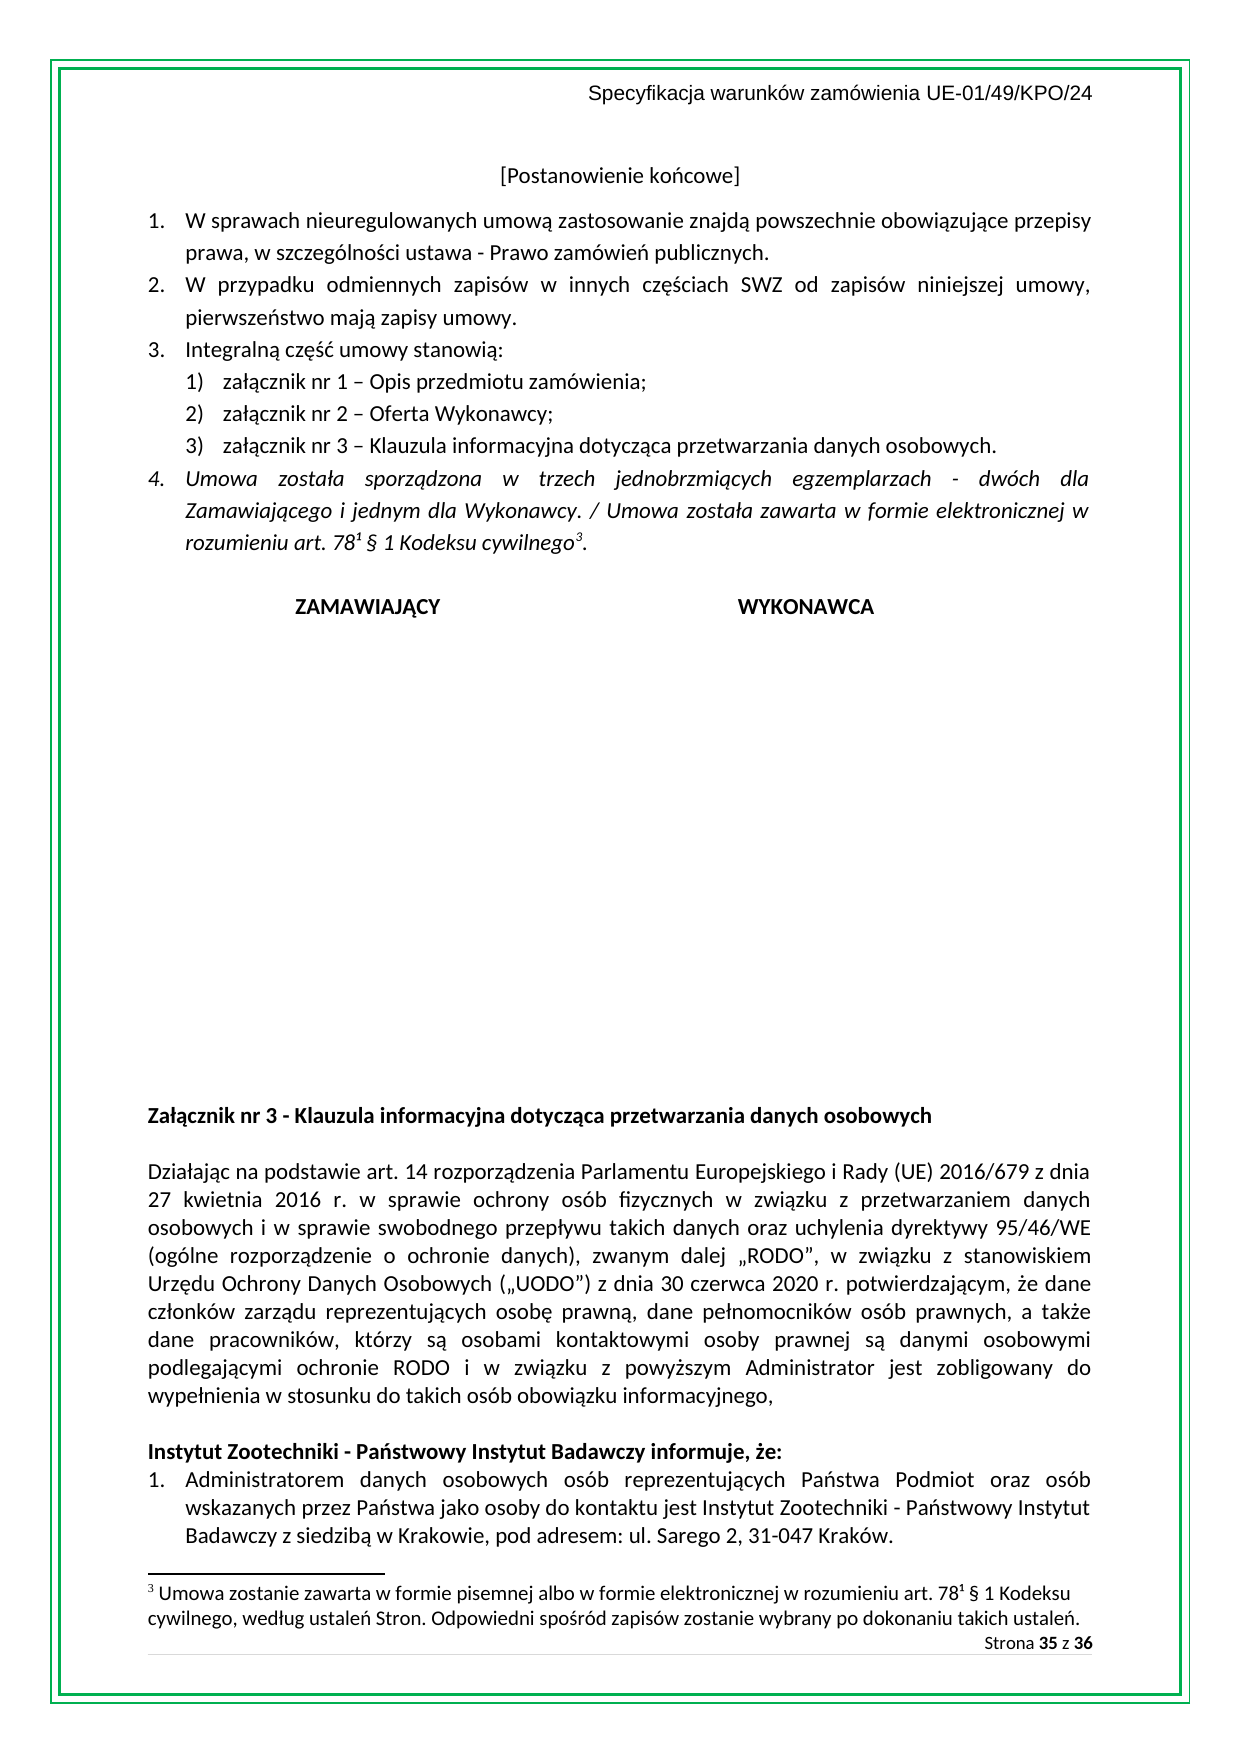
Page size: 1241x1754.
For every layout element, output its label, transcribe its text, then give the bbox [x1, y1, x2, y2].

text ZAMAWIAJĄCY WYKONAWCA [259, 592, 1092, 621]
text [Postanowienie końcowe] [148, 162, 1092, 189]
text Działając na podstawie art. 14 rozporządzenia Parlamentu Europejskiego i Rady (UE) 2016/679 z dnia 27 kwietnia 2016 r. w sprawie ochrony osób fizycznych w związku z przetwarzaniem danych osobowych i w sprawie swobodnego przepływu takich danych oraz uchylenia dyrektywy 95/46/WE (ogólne rozporządzenie o ochronie danych), zwanym dalej „RODO”, w związku z stanowiskiem Urzędu Ochrony Danych Osobowych („UODO”) z dnia 30 czerwca 2020 r. potwierdzającym, że dane członków zarządu reprezentujących osobę prawną, dane pełnomocników osób prawnych, a także dane pracowników, którzy są osobami kontaktowymi osoby prawnej są danymi osobowymi podlegającymi ochronie RODO i w związku z powyższym Administrator jest zobligowany do wypełnienia w stosunku do takich osób obowiązku informacyjnego, [148, 1157, 1092, 1409]
list Umowa została sporządzona w trzech jednobrzmiących egzemplarzach - dwóch dla Zamawiającego i jednym dla Wykonawcy. / Umowa została zawarta w formie elektronicznej w rozumieniu art. 78¹ § 1 Kodeksu cywilnego. [148, 464, 1092, 556]
text Instytut Zootechniki - Państwowy Instytut Badawczy informuje, że: [148, 1437, 1092, 1465]
list W przypadku odmiennych zapisów w innych częściach SWZ od zapisów niniejszej umowy, pierwszeństwo mają zapisy umowy. [148, 271, 1092, 331]
text Załącznik nr 3 - Klauzula informacyjna dotycząca przetwarzania danych osobowych [148, 1101, 1092, 1129]
list Integralną część umowy stanowią: [148, 335, 1092, 363]
list załącznik nr 2 – Oferta Wykonawcy; [185, 399, 1092, 427]
list załącznik nr 3 – Klauzula informacyjna dotycząca przetwarzania danych osobowych. [185, 432, 1092, 459]
list Administratorem danych osobowych osób reprezentujących Państwa Podmiot oraz osób wskazanych przez Państwa jako osoby do kontaktu jest Instytut Zootechniki - Państwowy Instytut Badawczy z siedzibą w Krakowie, pod adresem: ul. Sarego 2, 31-047 Kraków. [148, 1465, 1092, 1549]
list załącznik nr 1 – Opis przedmiotu zamówienia; [185, 367, 1092, 395]
list W sprawach nieuregulowanych umową zastosowanie znajdą powszechnie obowiązujące przepisy prawa, w szczególności ustawa - Prawo zamówień publicznych. [148, 206, 1092, 266]
